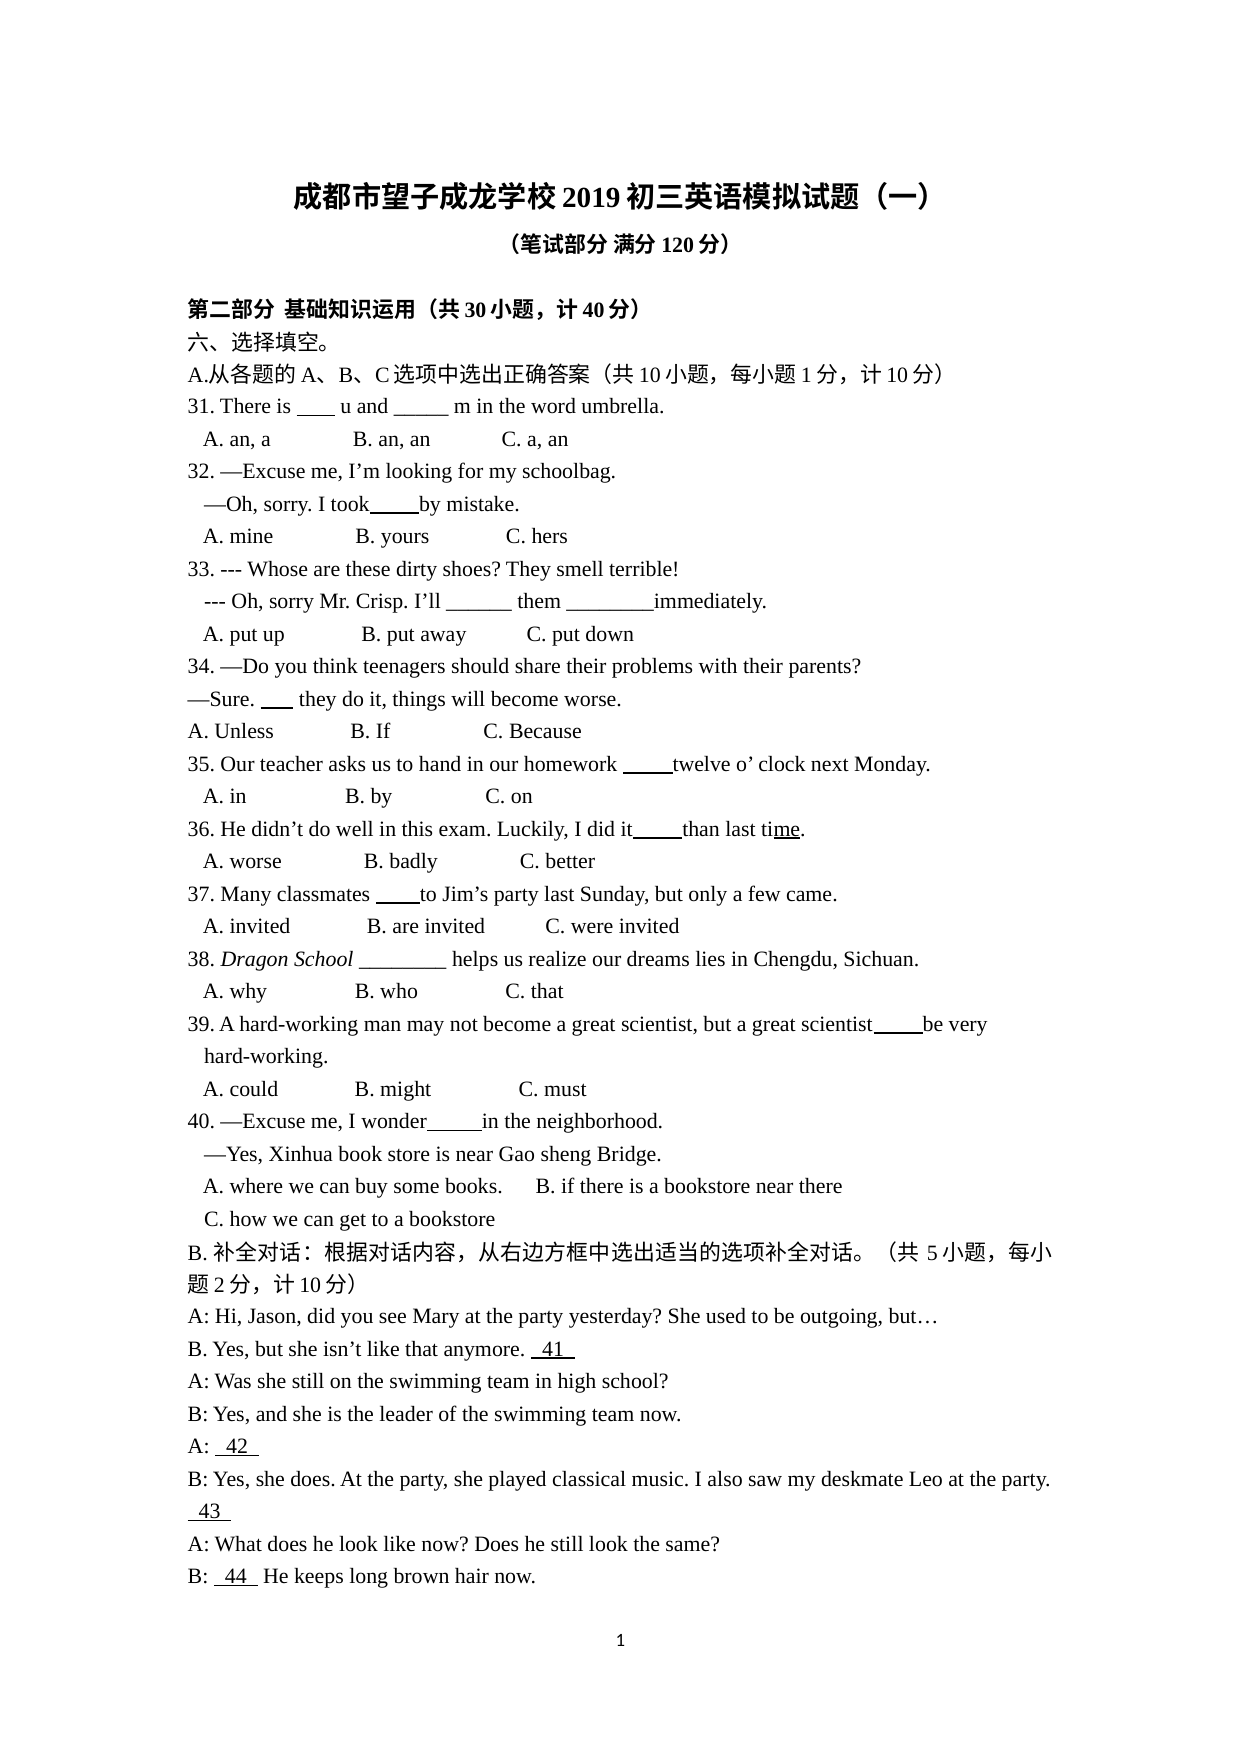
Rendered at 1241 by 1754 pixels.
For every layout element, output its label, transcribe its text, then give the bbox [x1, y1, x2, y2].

text A. mine B. yours C. hers [187, 519, 1053, 552]
text 第二部分 基础知识运用（共30小题，计40分） [187, 292, 1053, 324]
text C. how we can get to a bookstore [187, 1202, 1053, 1234]
text A. Unless B. If C. Because [187, 714, 1053, 747]
text A. in B. by C. on [187, 779, 1053, 812]
text 成都市望子成龙学校2019初三英语模拟试题（一） [187, 162, 1053, 227]
text A. invited B. are invited C. were invited [187, 909, 1053, 942]
text 32. —Excuse me, I’m looking for my schoolbag. [187, 454, 1053, 487]
text （笔试部分 满分120分） [187, 227, 1053, 259]
text 36. He didn’t do well in this exam. Luckily, I did it than last time. [187, 812, 1053, 844]
text A: What does he look like now? Does he still look the same? [187, 1527, 1053, 1559]
text B: Yes, and she is the leader of the swimming team now. [187, 1397, 1053, 1429]
text —Oh, sorry. I took by mistake. [187, 487, 1053, 519]
text 31. There is u and _____ m in the word umbrella. [187, 389, 1053, 422]
text A: 42 [187, 1429, 1053, 1462]
text 33. --- Whose are these dirty shoes? They smell terrible! [187, 552, 1053, 584]
text 43 [187, 1494, 1053, 1527]
text hard-working. [187, 1039, 1053, 1072]
text 34. —Do you think teenagers should share their problems with their parents? [187, 649, 1053, 682]
text A. why B. who C. that [187, 974, 1053, 1007]
text A. where we can buy some books. B. if there is a bookstore near there [187, 1169, 1053, 1202]
text B. Yes, but she isn’t like that anymore. 41 [187, 1332, 1053, 1364]
text 37. Many classmates to Jim’s party last Sunday, but only a few came. [187, 877, 1053, 909]
text 40. —Excuse me, I wonder in the neighborhood. [187, 1104, 1053, 1137]
text 六、选择填空。 [187, 324, 1053, 357]
text A.从各题的A、B、C选项中选出正确答案（共10小题，每小题1分，计10分） [187, 357, 1053, 389]
text A. an, a B. an, an C. a, an [187, 422, 1053, 454]
text --- Oh, sorry Mr. Crisp. I’ll ______ them ________immediately. [187, 584, 1053, 617]
text 35. Our teacher asks us to hand in our homework twelve o’ clock next Monday. [187, 747, 1053, 779]
text B: 44 He keeps long brown hair now. [187, 1559, 1053, 1592]
text —Yes, Xinhua book store is near Gao sheng Bridge. [187, 1137, 1053, 1169]
text A: Hi, Jason, did you see Mary at the party yesterday? She used to be outgoing, but… [187, 1299, 1053, 1332]
text 38. Dragon School ________ helps us realize our dreams lies in Chengdu, Sichuan. [187, 942, 1053, 974]
text B: Yes, she does. At the party, she played classical music. I also saw my deskmate Leo at the party. [187, 1462, 1053, 1494]
text A. worse B. badly C. better [187, 844, 1053, 877]
text A. could B. might C. must [187, 1072, 1053, 1104]
text A. put up B. put away C. put down [187, 617, 1053, 649]
text B. 补全对话：根据对话内容，从右边方框中选出适当的选项补全对话。（共5小题，每小题2分，计10分） [187, 1234, 1053, 1299]
text —Sure. they do it, things will become worse. [187, 682, 1053, 714]
text A: Was she still on the swimming team in high school? [187, 1364, 1053, 1397]
text 39. A hard-working man may not become a great scientist, but a great scientist be very [187, 1007, 1053, 1039]
